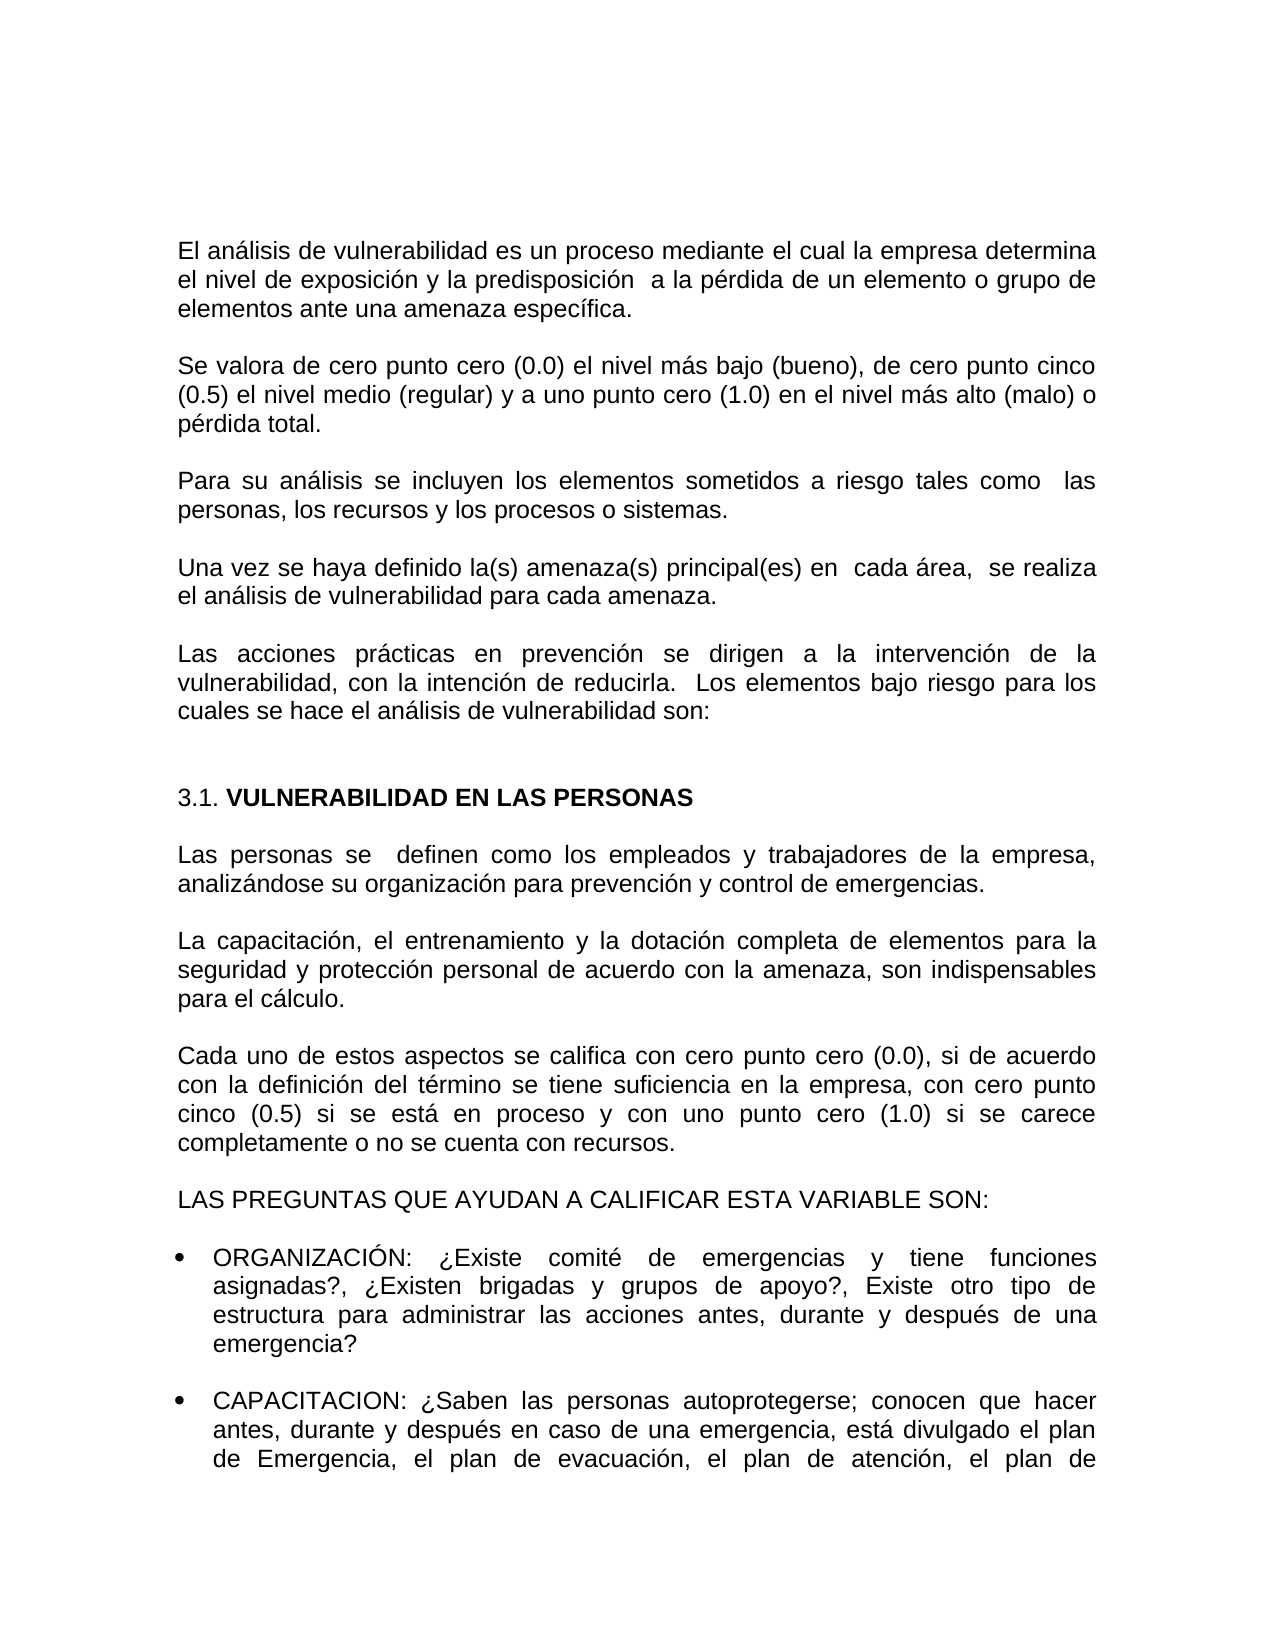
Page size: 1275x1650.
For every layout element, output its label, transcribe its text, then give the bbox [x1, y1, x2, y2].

text El análisis de vulnerabilidad es un proceso mediante el cual la empresa determina el nivel de exposición y la predisposición a la pérdida de un elemento o grupo de elementos ante una amenaza específica. [177, 236, 1098, 322]
text Una vez se haya definido la(s) amenaza(s) principal(es) en cada área, se realiza el análisis de vulnerabilidad para cada amenaza. [177, 552, 1098, 610]
text Las personas se definen como los empleados y trabajadores de la empresa, analizándose su organización para prevención y control de emergencias. [177, 840, 1098, 897]
text Se valora de cero punto cero (0.0) el nivel más bajo (bueno), de cero punto cinco (0.5) el nivel medio (regular) y a uno punto cero (1.0) en el nivel más alto (malo) o pérdida total. [177, 351, 1098, 437]
text La capacitación, el entrenamiento y la dotación completa de elementos para la seguridad y protección personal de acuerdo con la amenaza, son indispensables para el cálculo. [177, 926, 1098, 1012]
text 3.1. VULNERABILIDAD EN LAS PERSONAS [177, 782, 1098, 811]
text LAS PREGUNTAS QUE AYUDAN A CALIFICAR ESTA VARIABLE SON: [177, 1185, 1098, 1214]
list ORGANIZACIÓN: ¿Existe comité de emergencias y tiene funciones asignadas?, ¿Existen brigadas y grupos de apoyo?, Existe otro tipo de estructura para administrar las acciones antes, durante y después de una emergencia? [175, 1242, 1098, 1358]
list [175, 1386, 1098, 1473]
text Cada uno de estos aspectos se califica con cero punto cero (0.0), si de acuerdo con la definición del término se tiene suficiencia en la empresa, con cero punto cinco (0.5) si se está en proceso y con uno punto cero (1.0) si se carece completamente o no se cuenta con recursos. [177, 1041, 1098, 1156]
text Las acciones prácticas en prevención se dirigen a la intervención de la vulnerabilidad, con la intención de reducirla. Los elementos bajo riesgo para los cuales se hace el análisis de vulnerabilidad son: [177, 639, 1098, 725]
text Para su análisis se incluyen los elementos sometidos a riesgo tales como las personas, los recursos y los procesos o sistemas. [177, 466, 1098, 524]
